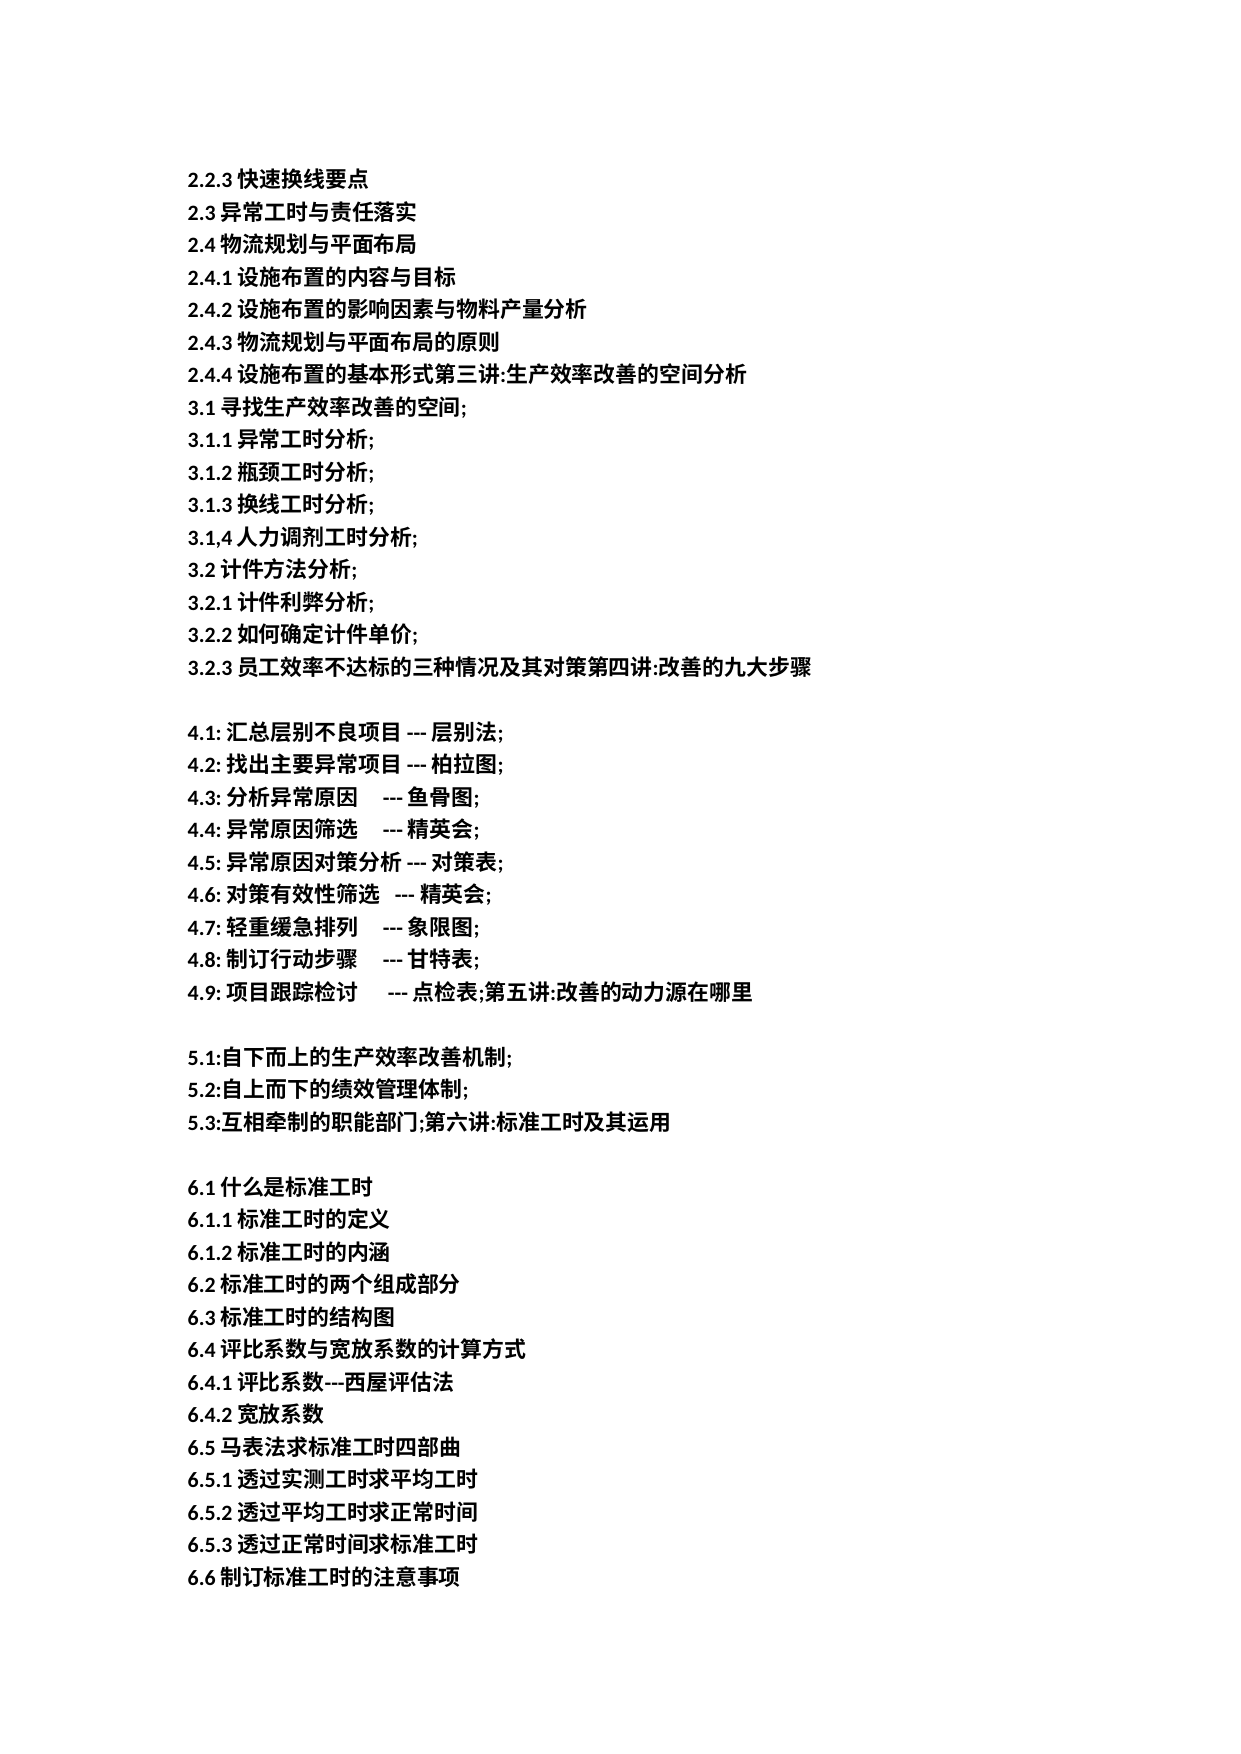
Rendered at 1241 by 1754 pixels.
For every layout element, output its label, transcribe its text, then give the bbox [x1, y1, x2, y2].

text 3.2计件方法分析; [187, 552, 1053, 584]
text 4.5: 异常原因对策分析 --- 对策表; [187, 844, 1053, 877]
text 6.1.2 标准工时的内涵 [187, 1234, 1053, 1267]
text 4.2: 找出主要异常项目 --- 柏拉图; [187, 747, 1053, 779]
text 3.2.1计件利弊分析; [187, 584, 1053, 617]
text 2.3 异常工时与责任落实 [187, 194, 1053, 227]
text 2.4.3 物流规划与平面布局的原则 [187, 324, 1053, 357]
text 4.6: 对策有效性筛选 --- 精英会; [187, 877, 1053, 909]
text 6.4.2宽放系数 [187, 1397, 1053, 1429]
text 4.7: 轻重缓急排列 --- 象限图; [187, 909, 1053, 942]
text 4.8: 制订行动步骤 --- 甘特表; [187, 942, 1053, 974]
text 2.4.4 设施布置的基本形式第三讲:生产效率改善的空间分析 [187, 357, 1053, 389]
text 5.2:自上而下的绩效管理体制; [187, 1072, 1053, 1104]
text 6.3标准工时的结构图 [187, 1299, 1053, 1332]
text 4.3: 分析异常原因 --- 鱼骨图; [187, 779, 1053, 812]
text 6.1什么是标准工时 [187, 1169, 1053, 1202]
text 2.4.2 设施布置的影响因素与物料产量分析 [187, 292, 1053, 324]
text 4.1: 汇总层别不良项目 --- 层别法; [187, 714, 1053, 747]
text 2.4.1 设施布置的内容与目标 [187, 259, 1053, 292]
text 6.5.2 透过平均工时求正常时间 [187, 1494, 1053, 1527]
text 5.1:自下而上的生产效率改善机制; [187, 1039, 1053, 1072]
text 6.5 马表法求标准工时四部曲 [187, 1429, 1053, 1462]
text 6.5.3 透过正常时间求标准工时 [187, 1527, 1053, 1559]
text 6.5.1 透过实测工时求平均工时 [187, 1462, 1053, 1494]
text 4.4: 异常原因筛选 --- 精英会; [187, 812, 1053, 844]
text 3.1.3换线工时分析; [187, 487, 1053, 519]
text 3.2.2如何确定计件单价; [187, 617, 1053, 649]
text 2.2.3 快速换线要点 [187, 162, 1053, 194]
text 3.2.3员工效率不达标的三种情况及其对策第四讲:改善的九大步骤 [187, 649, 1053, 682]
text 6.2标准工时的两个组成部分 [187, 1267, 1053, 1299]
text 3.1.2瓶颈工时分析; [187, 454, 1053, 487]
text 3.1,4人力调剂工时分析; [187, 519, 1053, 552]
text 6.4.1评比系数---西屋评估法 [187, 1364, 1053, 1397]
text 3.1.1异常工时分析; [187, 422, 1053, 454]
text 5.3:互相牵制的职能部门;第六讲:标准工时及其运用 [187, 1104, 1053, 1137]
text 2.4 物流规划与平面布局 [187, 227, 1053, 259]
text 6.4评比系数与宽放系数的计算方式 [187, 1332, 1053, 1364]
text 6.1.1 标准工时的定义 [187, 1202, 1053, 1234]
text 3.1寻找生产效率改善的空间; [187, 389, 1053, 422]
text 6.6制订标准工时的注意事项 [187, 1559, 1053, 1592]
text 4.9: 项目跟踪检讨 --- 点检表;第五讲:改善的动力源在哪里 [187, 974, 1053, 1007]
